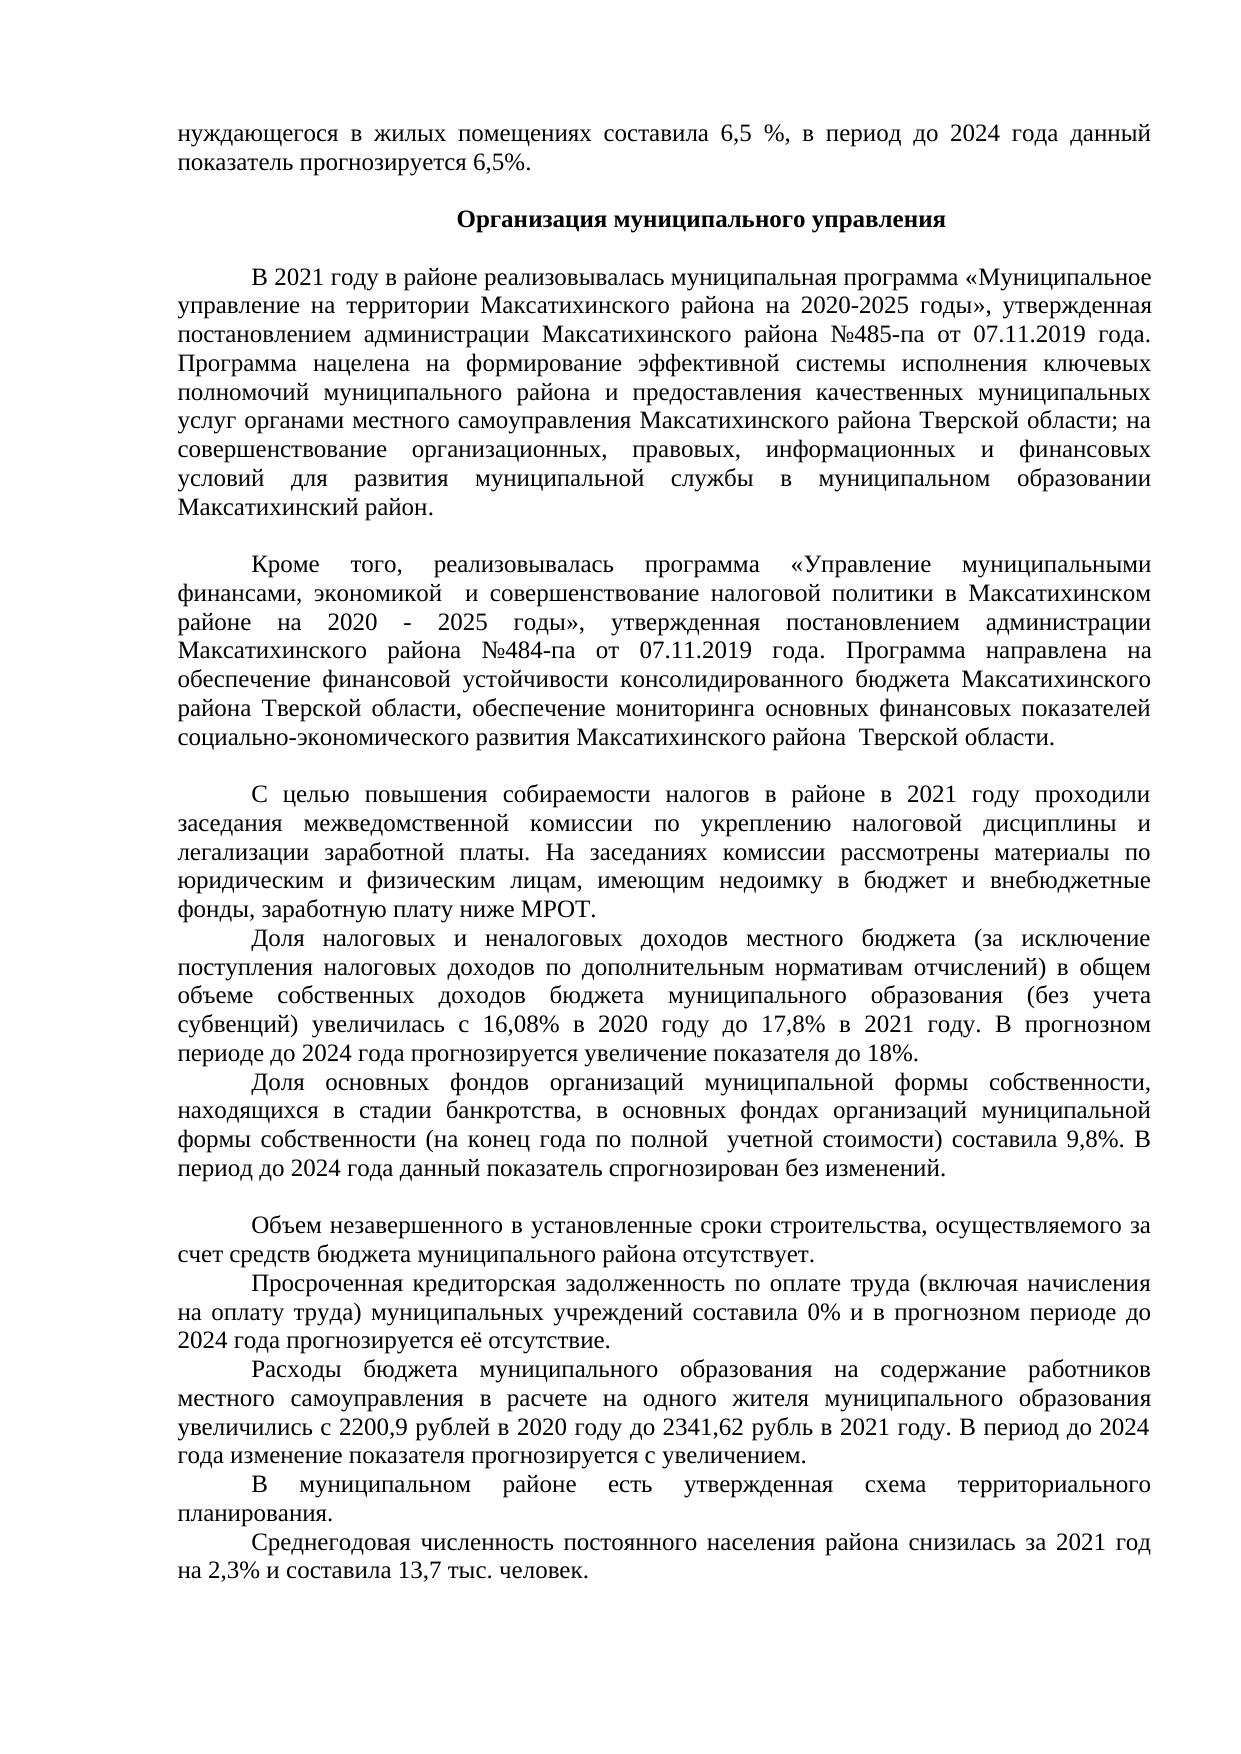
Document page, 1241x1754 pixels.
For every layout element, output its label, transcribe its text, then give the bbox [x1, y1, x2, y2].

text В муниципальном районе есть утвержденная схема территориального планирования. [177, 1469, 1152, 1527]
text Просроченная кредиторская задолженность по оплате труда (включая начисления на оплату труда) муниципальных учреждений составила 0% и в прогнозном периоде до 2024 года прогнозируется её отсутствие. [177, 1268, 1152, 1354]
text Среднегодовая численность постоянного населения района снизилась за 2021 год на 2,3% и составила 13,7 тыс. человек. [177, 1527, 1152, 1584]
text Доля основных фондов организаций муниципальной формы собственности, находящихся в стадии банкротства, в основных фондах организаций муниципальной формы собственности (на конец года по полной учетной стоимости) составила 9,8%. В период до 2024 года данный показатель спрогнозирован без изменений. [177, 1067, 1152, 1182]
text В 2021 году в районе реализовывалась муниципальная программа «Муниципальное управление на территории Максатихинского района на 2020-2025 годы», утвержденная постановлением администрации Максатихинского района №485-па от 07.11.2019 года. Программа нацелена на формирование эффективной системы исполнения ключевых полномочий муниципального района и предоставления качественных муниципальных услуг органами местного самоуправления Максатихинского района Тверской области; на совершенствование организационных, правовых, информационных и финансовых условий для развития муниципальной службы в муниципальном образовании Максатихинский район. [177, 262, 1152, 521]
text Объем незавершенного в установленные сроки строительства, осуществляемого за счет средств бюджета муниципального района отсутствует. [177, 1211, 1152, 1268]
text Доля налоговых и неналоговых доходов местного бюджета (за исключение поступления налоговых доходов по дополнительным нормативам отчислений) в общем объеме собственных доходов бюджета муниципального образования (без учета субвенций) увеличилась с 16,08% в 2020 году до 17,8% в 2021 году. В прогнозном периоде до 2024 года прогнозируется увеличение показателя до 18%. [177, 923, 1152, 1067]
text Организация муниципального управления [177, 204, 1152, 233]
text С целью повышения собираемости налогов в районе в 2021 году проходили заседания межведомственной комиссии по укреплению налоговой дисциплины и легализации заработной платы. На заседаниях комиссии рассмотрены материалы по юридическим и физическим лицам, имеющим недоимку в бюджет и внебюджетные фонды, заработную плату ниже МРОТ. [177, 779, 1152, 923]
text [177, 118, 1152, 176]
text Кроме того, реализовывалась программа «Управление муниципальными финансами, экономикой и совершенствование налоговой политики в Максатихинском районе на 2020 - 2025 годы», утвержденная постановлением администрации Максатихинского района №484-па от 07.11.2019 года. Программа направлена на обеспечение финансовой устойчивости консолидированного бюджета Максатихинского района Тверской области, обеспечение мониторинга основных финансовых показателей социально-экономического развития Максатихинского района Тверской области. [177, 549, 1152, 751]
text Расходы бюджета муниципального образования на содержание работников местного самоуправления в расчете на одного жителя муниципального образования увеличились с 2200,9 рублей в 2020 году до 2341,62 рубль в 2021 году. В период до 2024 года изменение показателя прогнозируется с увеличением. [177, 1354, 1152, 1469]
